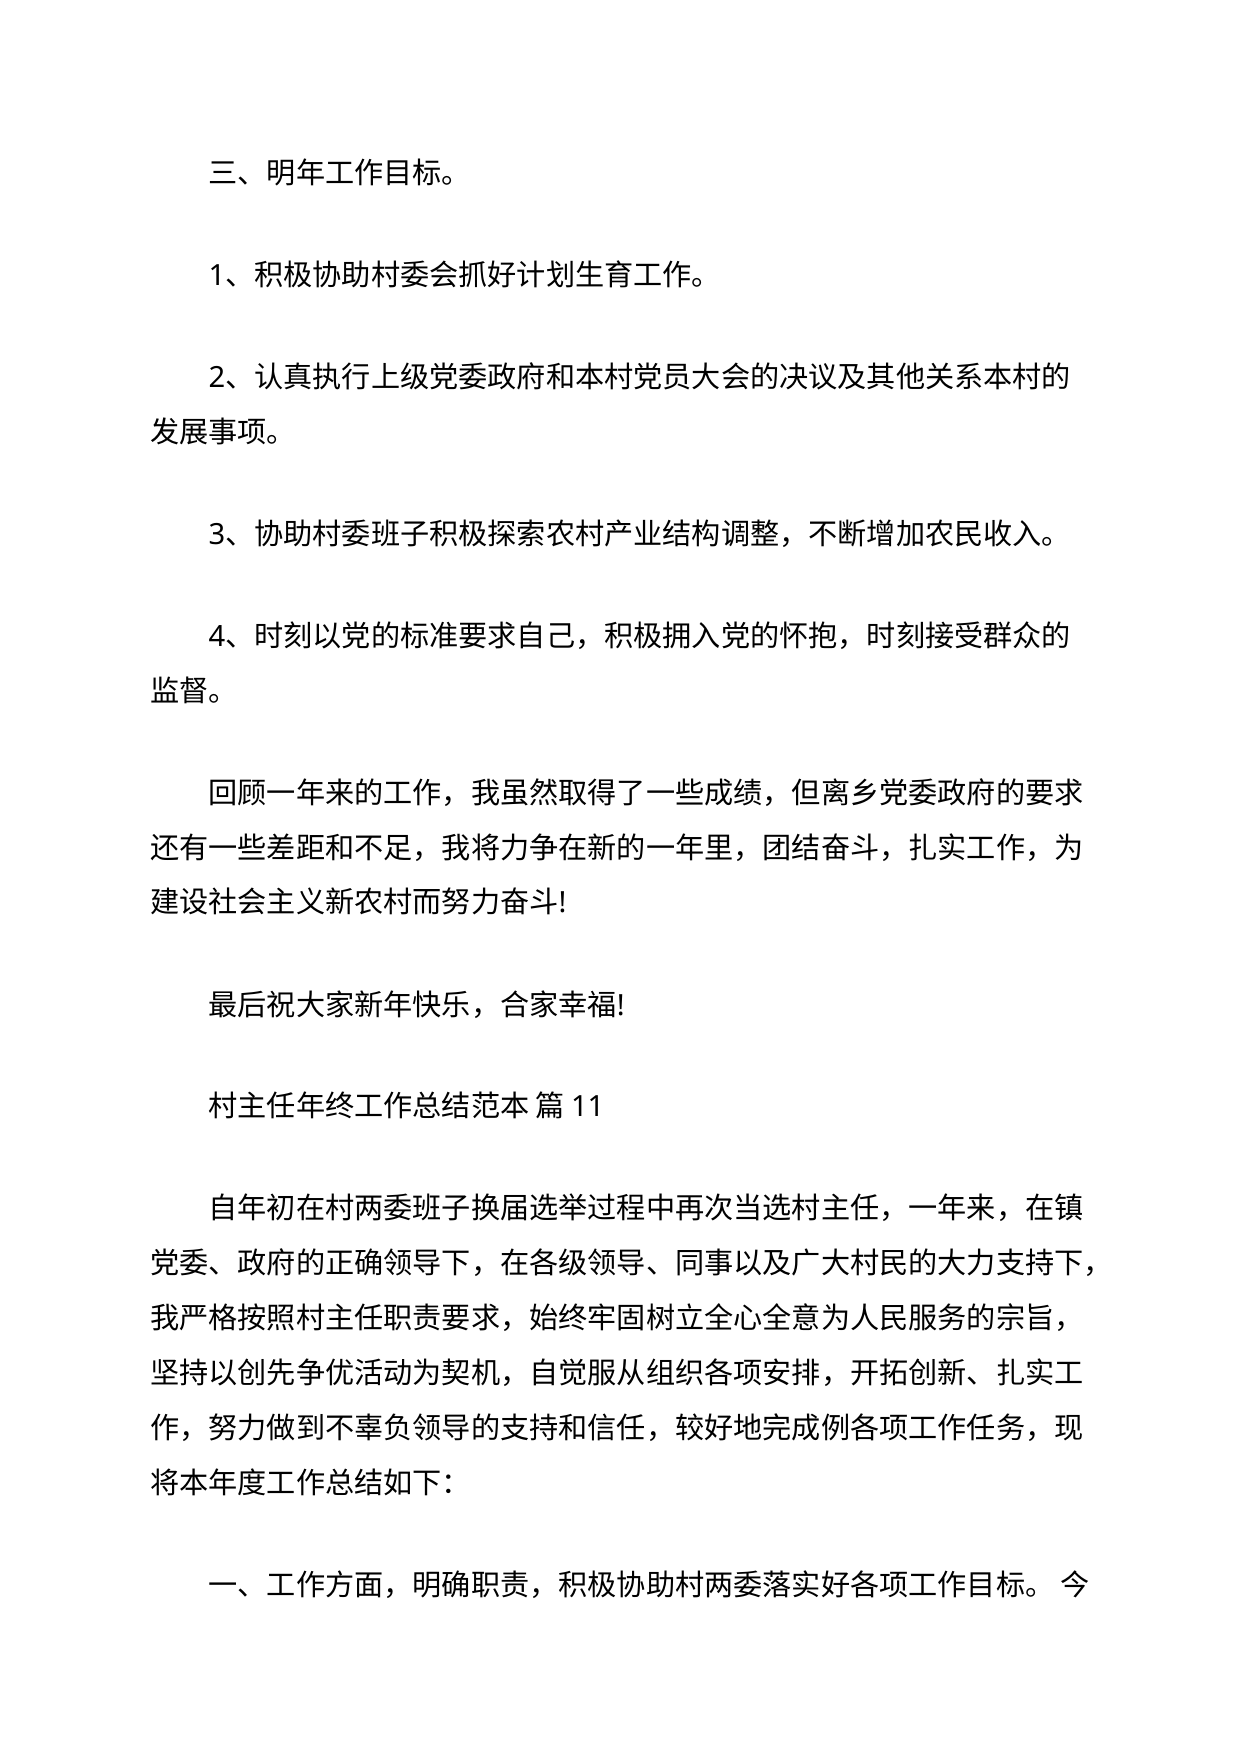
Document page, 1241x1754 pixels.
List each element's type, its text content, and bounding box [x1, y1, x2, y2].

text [150, 1561, 1090, 1603]
text 回顾一年来的工作，我虽然取得了一些成绩，但离乡党委政府的要求还有一些差距和不足，我将力争在新的一年里，团结奋斗，扎实工作，为建设社会主义新农村而努力奋斗! [150, 769, 1090, 921]
text 2、认真执行上级党委政府和本村党员大会的决议及其他关系本村的发展事项。 [150, 354, 1090, 451]
text 村主任年终工作总结范本 篇11 [150, 1083, 1090, 1125]
text 4、时刻以党的标准要求自己，积极拥入党的怀抱，时刻接受群众的监督。 [150, 612, 1090, 710]
text 3、协助村委班子积极探索农村产业结构调整，不断增加农民收入。 [150, 511, 1090, 553]
text 最后祝大家新年快乐，合家幸福! [150, 981, 1090, 1023]
text 三、明年工作目标。 [150, 150, 1090, 192]
text 1、积极协助村委会抓好计划生育工作。 [150, 252, 1090, 294]
text 自年初在村两委班子换届选举过程中再次当选村主任，一年来，在镇党委、政府的正确领导下，在各级领导、同事以及广大村民的大力支持下，我严格按照村主任职责要求，始终牢固树立全心全意为人民服务的宗旨，坚持以创先争优活动为契机，自觉服从组织各项安排，开拓创新、扎实工作，努力做到不辜负领导的支持和信任，较好地完成例各项工作任务，现将本年度工作总结如下： [150, 1185, 1090, 1502]
